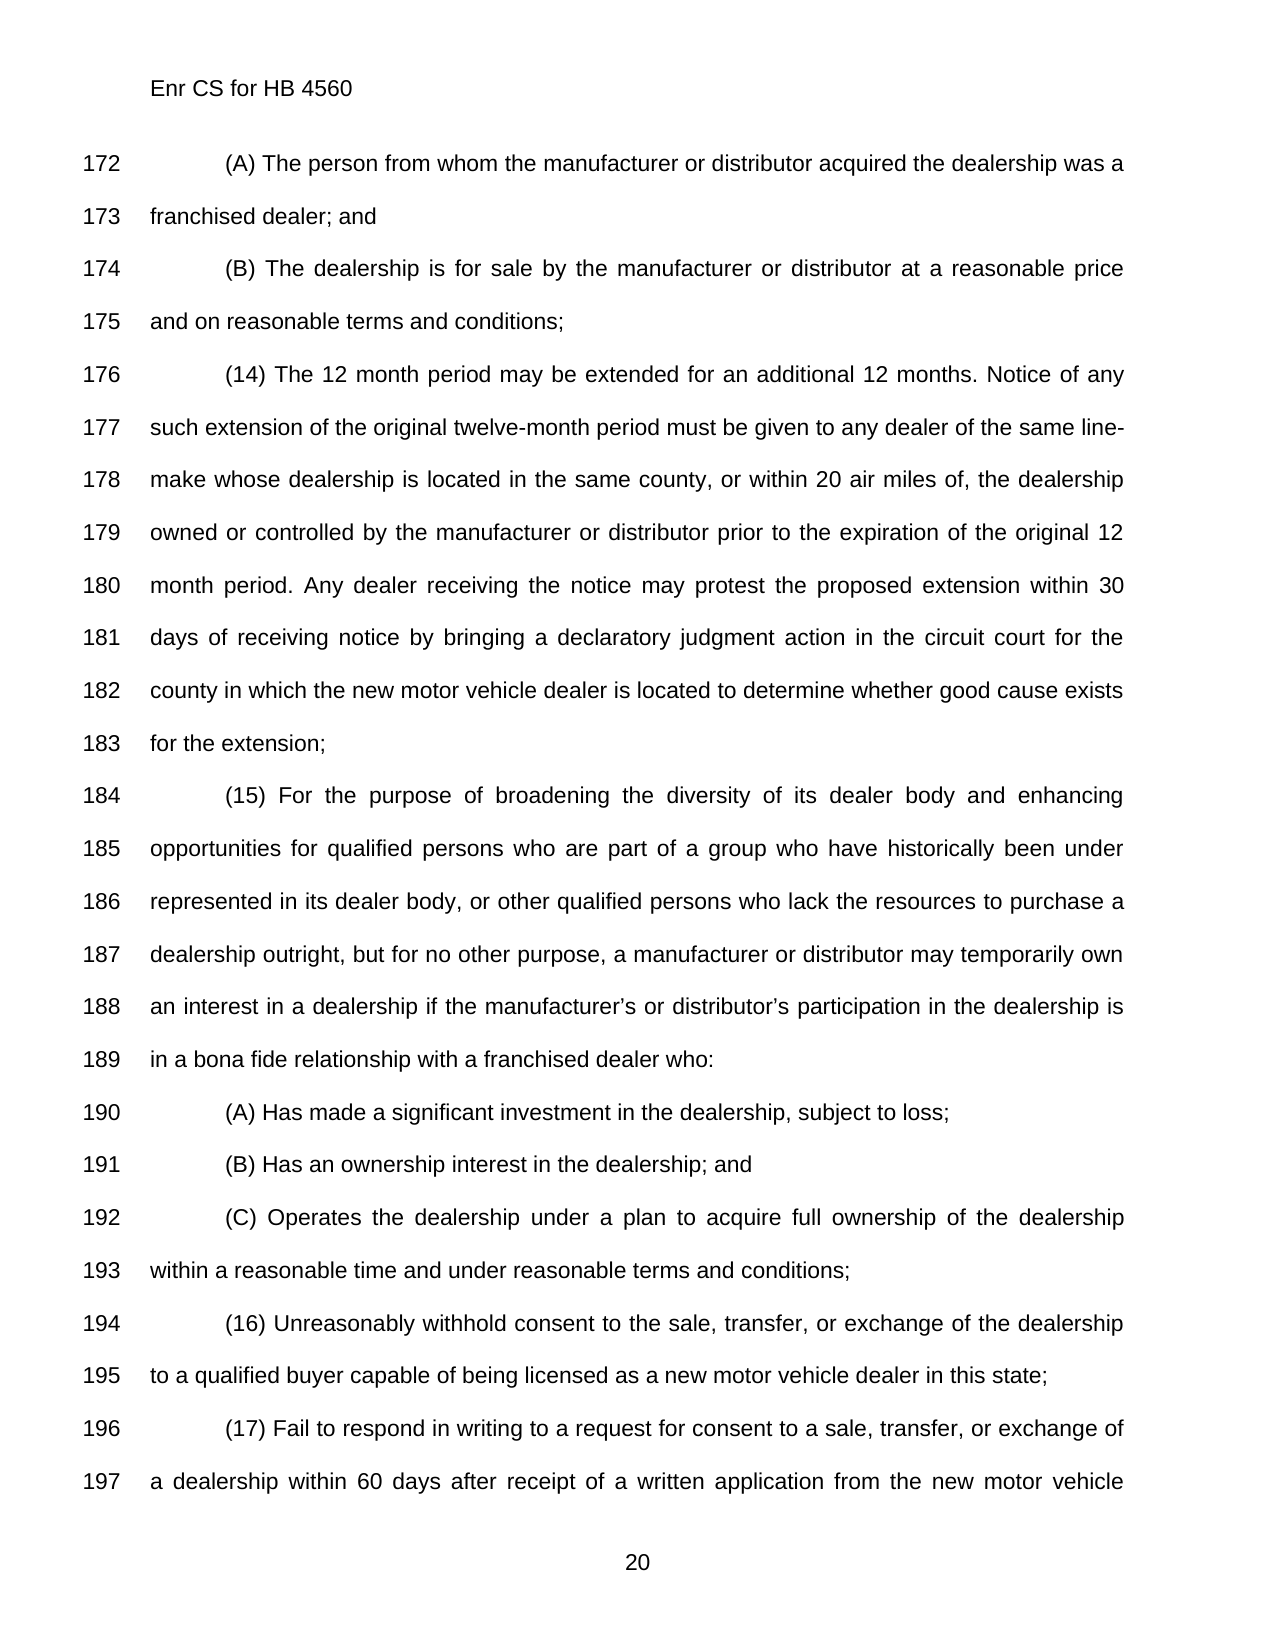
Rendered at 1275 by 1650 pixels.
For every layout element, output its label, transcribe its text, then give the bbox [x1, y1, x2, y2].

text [150, 1415, 1125, 1494]
text (A) The person from whom the manufacturer or distributor acquired the dealership was a franchised dealer; and [150, 150, 1125, 229]
text (B) Has an ownership interest in the dealership; and [150, 1151, 1125, 1178]
text (14) The 12 month period may be extended for an additional 12 months. Notice of any such extension of the original twelve-month period must be given to any dealer of the same line-make whose dealership is located in the same county, or within 20 air miles of, the dealership owned or controlled by the manufacturer or distributor prior to the expiration of the original 12 month period. Any dealer receiving the notice may protest the proposed extension within 30 days of receiving notice by bringing a declaratory judgment action in the circuit court for the county in which the new motor vehicle dealer is located to determine whether good cause exists for the extension; [150, 361, 1125, 756]
text (C) Operates the dealership under a plan to acquire full ownership of the dealership within a reasonable time and under reasonable terms and conditions; [150, 1204, 1125, 1283]
text (15) For the purpose of broadening the diversity of its dealer body and enhancing opportunities for qualified persons who are part of a group who have historically been under represented in its dealer body, or other qualified persons who lack the resources to purchase a dealership outright, but for no other purpose, a manufacturer or distributor may temporarily own an interest in a dealership if the manufacturer’s or distributor’s participation in the dealership is in a bona fide relationship with a franchised dealer who: [150, 782, 1125, 1072]
text (A) Has made a significant investment in the dealership, subject to loss; [150, 1099, 1125, 1125]
text (B) The dealership is for sale by the manufacturer or distributor at a reasonable price and on reasonable terms and conditions; [150, 255, 1125, 334]
text (16) Unreasonably withhold consent to the sale, transfer, or exchange of the dealership to a qualified buyer capable of being licensed as a new motor vehicle dealer in this state; [150, 1309, 1125, 1389]
